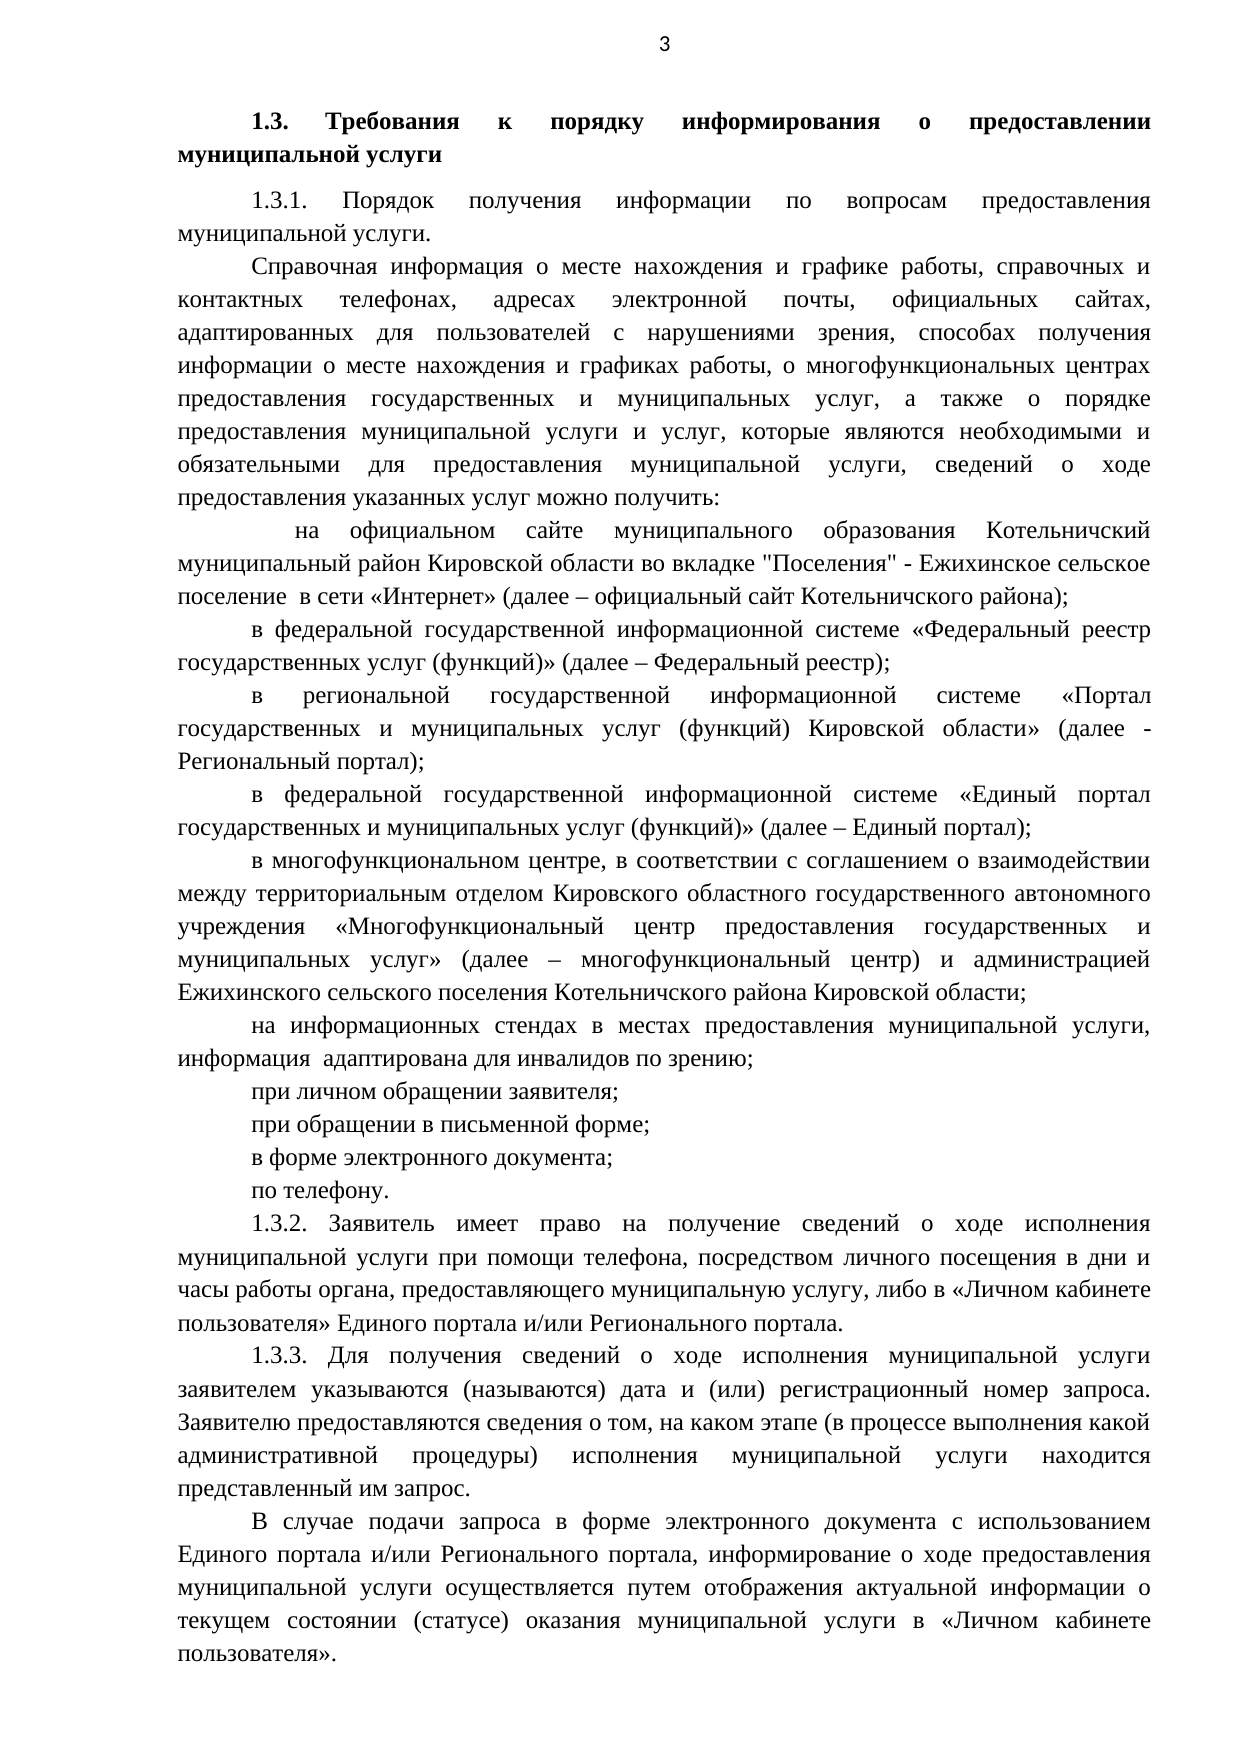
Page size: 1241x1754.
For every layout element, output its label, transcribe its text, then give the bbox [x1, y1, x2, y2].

text при обращении в письменной форме; [177, 1109, 1152, 1138]
text 1.3. Требования к порядку информирования о предоставлении муниципальной услуги [177, 106, 1152, 168]
text 1.3.1. Порядок получения информации по вопросам предоставления муниципальной услуги. [177, 185, 1152, 247]
text в форме электронного документа; [177, 1142, 1152, 1171]
text Справочная информация о месте нахождения и графике работы, справочных и контактных телефонах, адресах электронной почты, официальных сайтах, адаптированных для пользователей с нарушениями зрения, способах получения информации о месте нахождения и графиках работы, о многофункциональных центрах предоставления государственных и муниципальных услуг, а также о порядке предоставления муниципальной услуги и услуг, которые являются необходимыми и обязательными для предоставления муниципальной услуги, сведений о ходе предоставления указанных услуг можно получить: [177, 251, 1152, 511]
text на информационных стендах в местах предоставления муниципальной услуги, информация адаптирована для инвалидов по зрению; [177, 1010, 1152, 1072]
text 1.3.3. Для получения сведений о ходе исполнения муниципальной услуги заявителем указываются (называются) дата и (или) регистрационный номер запроса. Заявителю предоставляются сведения о том, на каком этапе (в процессе выполнения какой административной процедуры) исполнения муниципальной услуги находится представленный им запрос. [177, 1341, 1152, 1501]
text в федеральной государственной информационной системе «Единый портал государственных и муниципальных услуг (функций)» (далее – Единый портал); [177, 779, 1152, 841]
text в многофункциональном центре, в соответствии с соглашением о взаимодействии между территориальным отделом Кировского областного государственного автономного учреждения «Многофункциональный центр предоставления государственных и муниципальных услуг» (далее – многофункциональный центр) и администрацией Ежихинского сельского поселения Котельничского района Кировской области; [177, 845, 1152, 1006]
text по телефону. [177, 1176, 1152, 1204]
text при личном обращении заявителя; [177, 1076, 1152, 1105]
text В случае подачи запроса в форме электронного документа с использованием Единого портала и/или Регионального портала, информирование о ходе предоставления муниципальной услуги осуществляется путем отображения актуальной информации о текущем состоянии (статусе) оказания муниципальной услуги в «Личном кабинете пользователя». [177, 1506, 1152, 1667]
text на официальном сайте муниципального образования Котельничский муниципальный район Кировской области во вкладке "Поселения" - Ежихинское сельское поселение в сети «Интернет» (далее – официальный сайт Котельничского района); [177, 515, 1152, 610]
text в региональной государственной информационной системе «Портал государственных и муниципальных услуг (функций) Кировской области» (далее - Региональный портал); [177, 680, 1152, 775]
text 1.3.2. Заявитель имеет право на получение сведений о ходе исполнения муниципальной услуги при помощи телефона, посредством личного посещения в дни и часы работы органа, предоставляющего муниципальную услугу, либо в «Личном кабинете пользователя» Единого портала и/или Регионального портала. [177, 1208, 1152, 1336]
text в федеральной государственной информационной системе «Федеральный реестр государственных услуг (функций)» (далее – Федеральный реестр); [177, 614, 1152, 676]
